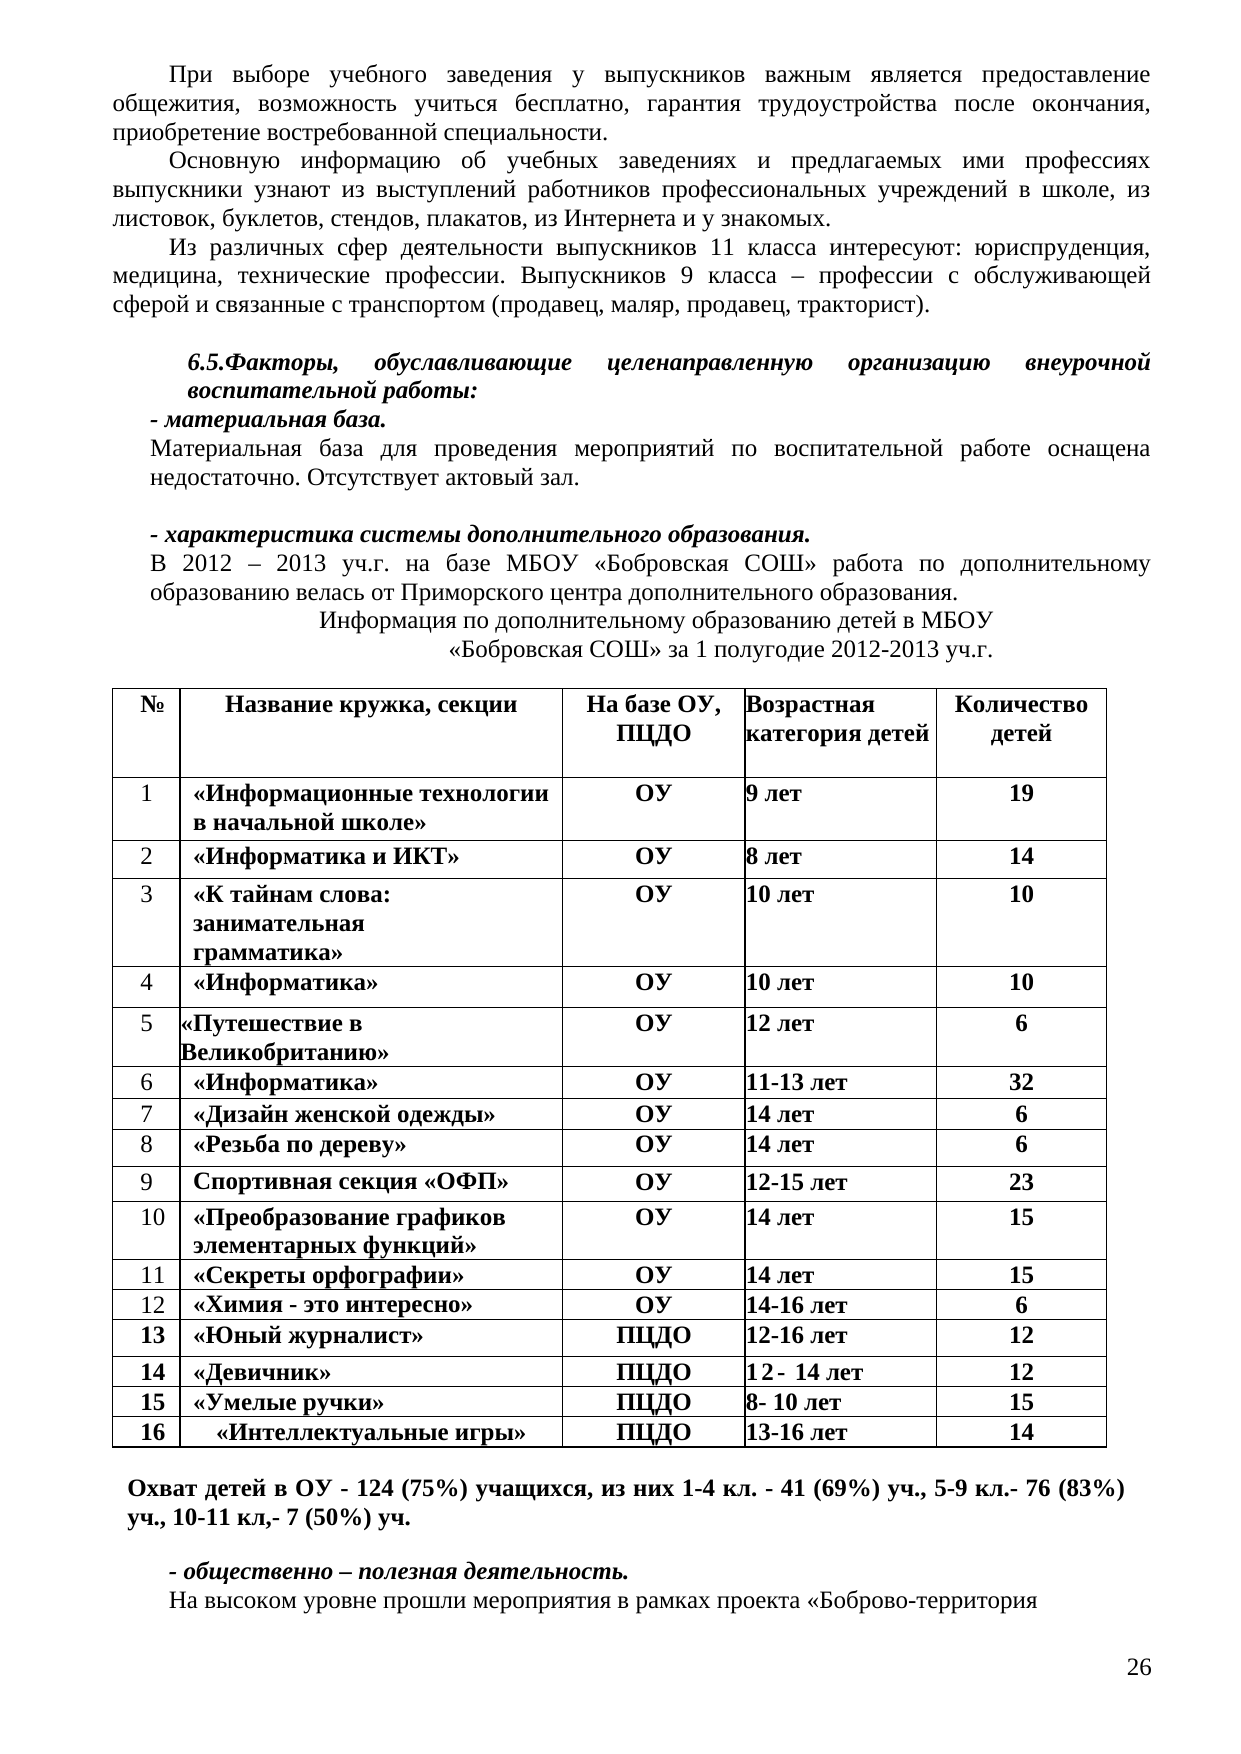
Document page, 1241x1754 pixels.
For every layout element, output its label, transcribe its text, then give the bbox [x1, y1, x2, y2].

table_cell 13-16 лет [746, 1417, 936, 1446]
table_cell ОУ [563, 778, 744, 840]
table_cell 14 лет [746, 1099, 936, 1128]
table_cell 1 [113, 778, 179, 840]
table_cell 14 лет [746, 1260, 936, 1289]
table_cell «Химия - это интересно» [181, 1290, 562, 1319]
table_cell 14-16 лет [746, 1290, 936, 1319]
table_cell ОУ [563, 1260, 744, 1289]
table_header Возрастная категория детей [746, 689, 936, 777]
table_cell ПЦДО [563, 1417, 744, 1446]
text Из различных сфер деятельности выпускников 11 класса интересуют: юриспруденция, медицина, технические профессии. Выпускников 9 класса – профессии с обслуживающей сферой и связанные с транспортом (продавец, маляр, продавец, тракторист). [112, 232, 1152, 318]
text При выборе учебного заведения у выпускников важным является предоставление общежития, возможность учиться бесплатно, гарантия трудоустройства после окончания, приобретение востребованной специальности. [112, 59, 1152, 145]
table_cell ПЦДО [563, 1320, 744, 1356]
text Охват детей в ОУ - 124 (75%) учащихся, из них 1-4 кл. - 41 (69%) уч., 5-9 кл.- 76 (83%) уч., 10-11 кл,- 7 (50%) уч. [127, 1472, 1127, 1531]
table_cell 16 [113, 1417, 179, 1446]
table_cell 15 [937, 1202, 1106, 1259]
table_cell 10 [937, 967, 1106, 1007]
table_cell 15 [937, 1387, 1106, 1416]
table_cell 12 лет [746, 1008, 936, 1066]
table_cell 10 [937, 879, 1106, 966]
text Информация по дополнительному образованию детей в МБОУ «Бобровская СОШ» за 1 полугодие 2012-2013 уч.г. [292, 605, 993, 663]
table_cell 6 [937, 1130, 1106, 1166]
table_cell 3 [113, 879, 179, 966]
table_cell 10 лет [746, 879, 936, 966]
table_cell 14 [937, 1417, 1106, 1446]
table_cell 12 [113, 1290, 179, 1319]
text Основную информацию об учебных заведениях и предлагаемых ими профессиях выпускники узнают из выступлений работников профессиональных учреждений в школе, из листовок, буклетов, стендов, плакатов, из Интернета и у знакомых. [112, 145, 1152, 232]
table_cell «Резьба по дереву» [181, 1130, 562, 1166]
table_cell 32 [937, 1067, 1106, 1098]
table_cell «К тайнам слова: занимательная грамматика» [181, 879, 562, 966]
table_cell 4 [113, 967, 179, 1007]
table_cell ПЦДО [563, 1387, 744, 1416]
table_cell 15 [937, 1260, 1106, 1289]
table_cell 5 [113, 1008, 179, 1066]
table_cell «Дизайн женской одежды» [181, 1099, 562, 1128]
table_cell ОУ [563, 1099, 744, 1128]
table_cell 8 лет [746, 841, 936, 878]
table_cell 2 [113, 841, 179, 878]
text - материальная база. [150, 404, 1152, 433]
table_cell 12 [937, 1320, 1106, 1356]
table_cell ОУ [563, 1290, 744, 1319]
table_cell «Информатика и ИКТ» [181, 841, 562, 878]
table_header Количество детей [937, 689, 1106, 777]
table_cell 23 [937, 1167, 1106, 1201]
text В 2012 – 2013 уч.г. на базе МБОУ «Бобровская СОШ» работа по дополнительному образованию велась от Приморского центра дополнительного образования. [150, 548, 1152, 605]
table_cell 14 [113, 1357, 179, 1386]
table_cell 12- 14 лет [746, 1357, 936, 1386]
table_cell 6 [937, 1099, 1106, 1128]
table_cell 14 лет [746, 1202, 936, 1259]
table_cell «Информатика» [181, 1067, 562, 1098]
table_cell 8 [113, 1130, 179, 1166]
table_cell «Умелые ручки» [181, 1387, 562, 1416]
table_cell ОУ [563, 1067, 744, 1098]
table_cell «Путешествие в Великобританию» [181, 1008, 562, 1066]
text Материальная база для проведения мероприятий по воспитательной работе оснащена недостаточно. Отсутствует актовый зал. [150, 433, 1152, 490]
table_cell 9 [113, 1167, 179, 1201]
table_cell 8- 10 лет [746, 1387, 936, 1416]
table_cell ОУ [563, 1167, 744, 1201]
table_cell Спортивная секция «ОФП» [181, 1167, 562, 1201]
table_cell 7 [113, 1099, 179, 1128]
table_cell ОУ [563, 1130, 744, 1166]
table_header № [113, 689, 179, 777]
text 6.5.Факторы, обуславливающие целенаправленную организацию внеурочной воспитательной работы: [187, 347, 1152, 404]
table_cell 12 [937, 1357, 1106, 1386]
table_cell ПЦДО [563, 1357, 744, 1386]
table_cell 6 [937, 1290, 1106, 1319]
table_header На базе ОУ, ПЦДО [563, 689, 744, 777]
table_cell ОУ [563, 1202, 744, 1259]
text - характеристика системы дополнительного образования. [150, 519, 1152, 548]
table_cell 14 [937, 841, 1106, 878]
table_cell 11 [113, 1260, 179, 1289]
table_cell ОУ [563, 1008, 744, 1066]
table_cell 6 [937, 1008, 1106, 1066]
table_cell ОУ [563, 879, 744, 966]
table_cell «Секреты орфографии» [181, 1260, 562, 1289]
text На высоком уровне прошли мероприятия в рамках проекта «Боброво-территория [112, 1585, 1152, 1614]
table_cell ОУ [563, 841, 744, 878]
table_header Название кружка, секции [181, 689, 562, 777]
table_cell ОУ [563, 967, 744, 1007]
table_cell «Информационные технологии в начальной школе» [181, 778, 562, 840]
table_cell 14 лет [746, 1130, 936, 1166]
table_cell 10 лет [746, 967, 936, 1007]
text - общественно – полезная деятельность. [112, 1556, 1152, 1585]
table_cell 13 [113, 1320, 179, 1356]
table_cell «Информатика» [181, 967, 562, 1007]
table_cell 12-15 лет [746, 1167, 936, 1201]
table_cell 11-13 лет [746, 1067, 936, 1098]
table_cell 6 [113, 1067, 179, 1098]
table_cell «Интеллектуальные игры» [181, 1417, 562, 1446]
table_cell «Девичник» [181, 1357, 562, 1386]
table_cell 15 [113, 1387, 179, 1416]
table_cell 10 [113, 1202, 179, 1259]
table_cell 12-16 лет [746, 1320, 936, 1356]
table_cell «Юный журналист» [181, 1320, 562, 1356]
table_cell 9 лет [746, 778, 936, 840]
table_cell «Преобразование графиков элементарных функций» [181, 1202, 562, 1259]
table_cell 19 [937, 778, 1106, 840]
